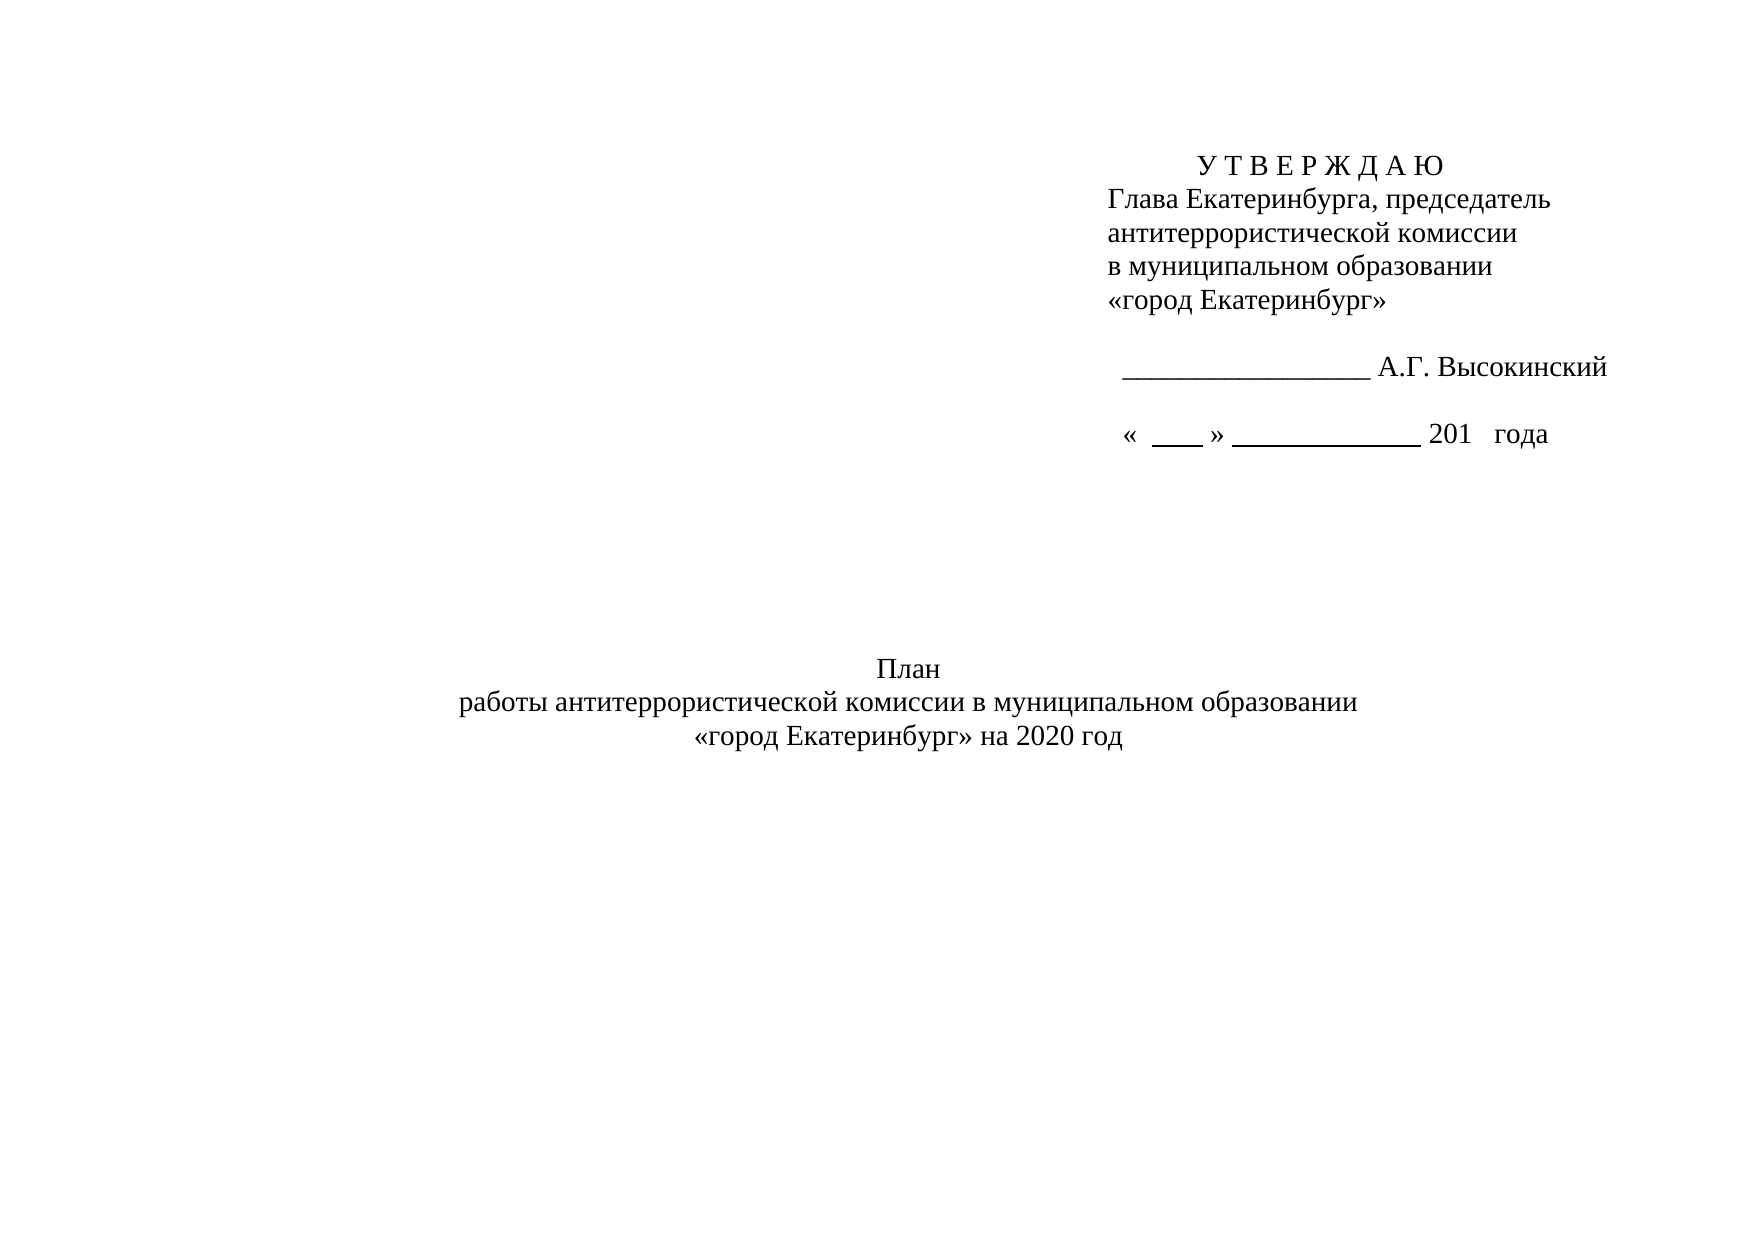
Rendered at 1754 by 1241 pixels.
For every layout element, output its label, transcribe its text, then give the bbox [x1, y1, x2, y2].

text «город Екатеринбург» [1107, 282, 1742, 315]
text Глава Екатеринбурга, председатель антитеррористической комиссии [1107, 181, 1742, 248]
text План [177, 651, 1639, 684]
text в муниципальном образовании [1107, 248, 1742, 282]
text «город Екатеринбург» на 2020 год [177, 718, 1639, 751]
text У Т В Е Р Ж Д А Ю [1196, 148, 1639, 181]
text работы антитеррористической комиссии в муниципальном образовании [177, 684, 1639, 718]
text _________________ А.Г. Высокинский [1107, 349, 1742, 382]
text « » 201 года [1107, 416, 1742, 449]
